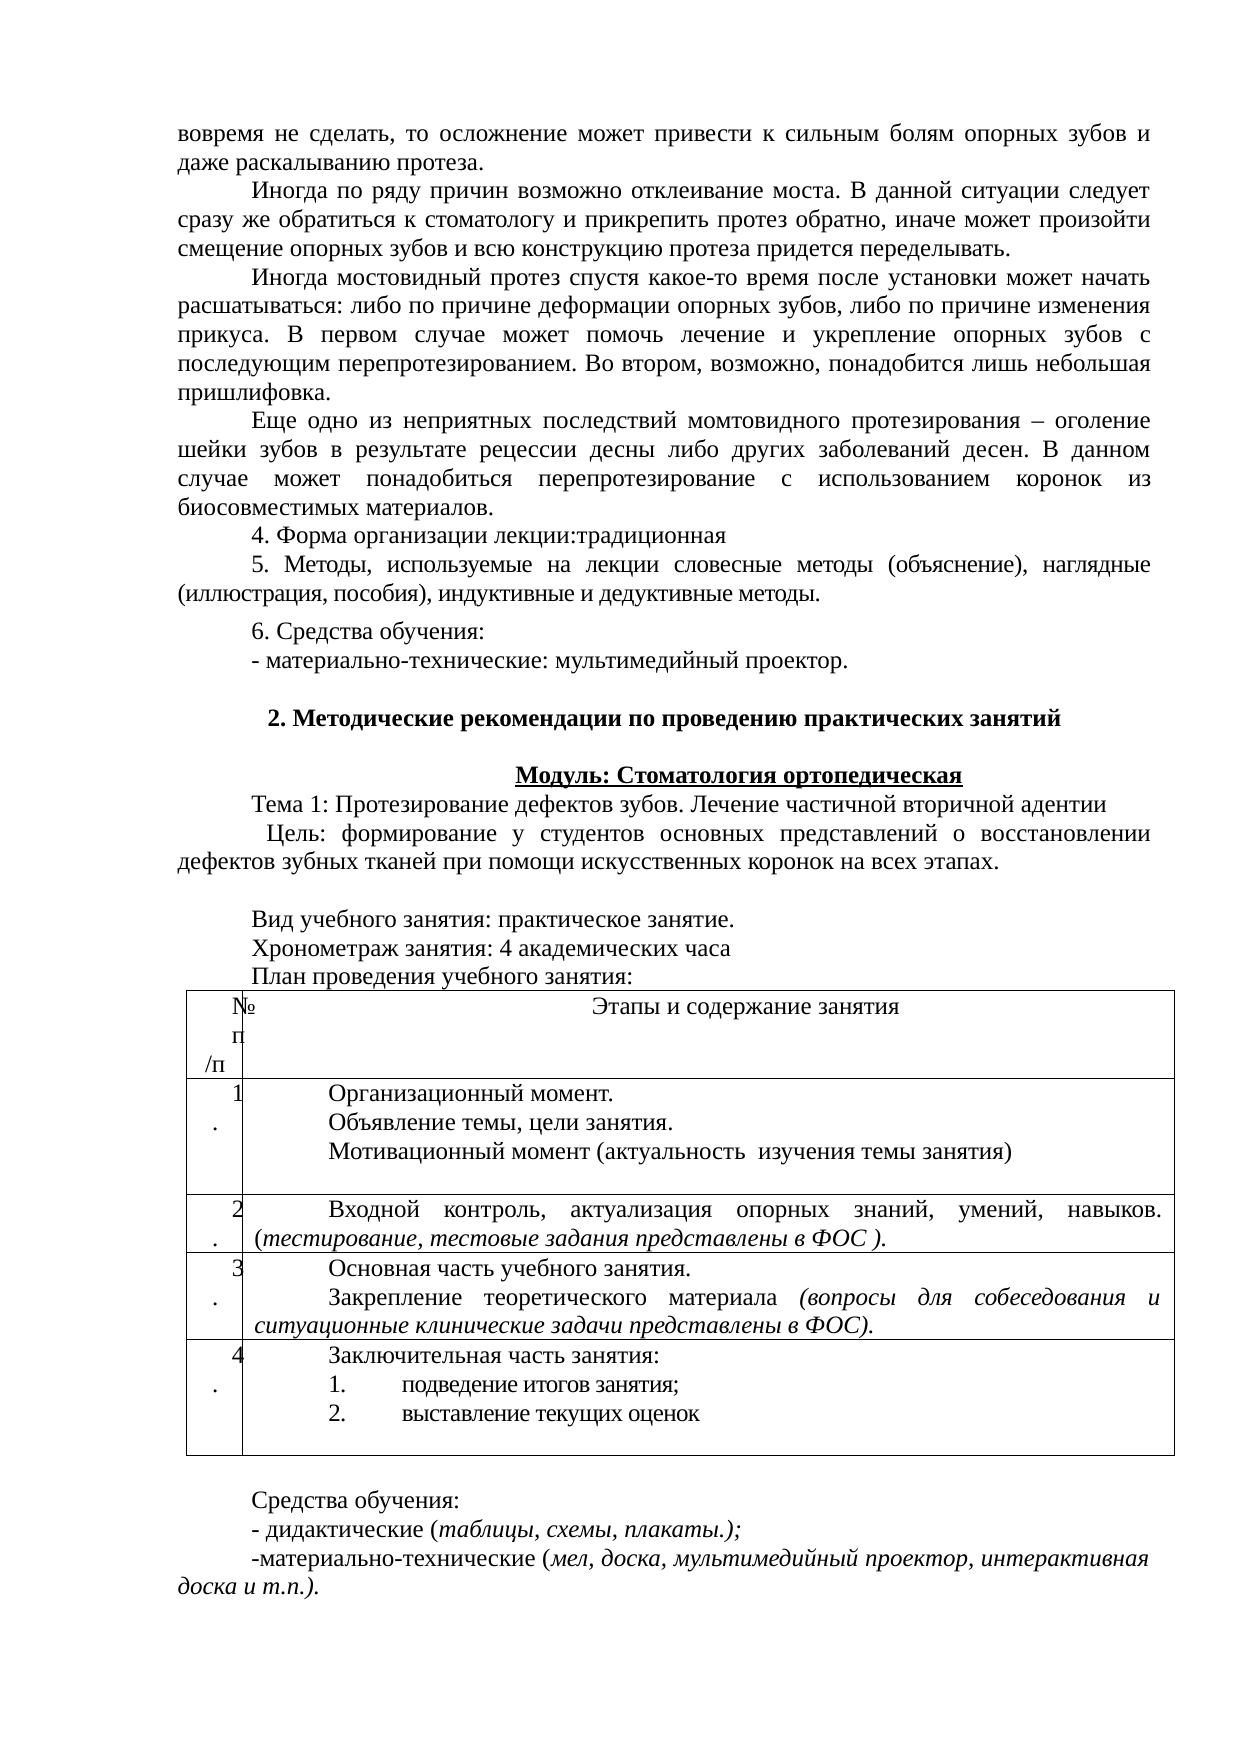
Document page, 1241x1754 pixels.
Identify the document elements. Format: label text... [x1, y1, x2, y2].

text Вид учебного занятия: практическое занятие. [177, 904, 1152, 933]
text Еще одно из неприятных последствий момтовидного протезирования – оголение шейки зубов в результате рецессии десны либо других заболеваний десен. В данном случае может понадобиться перепротезирование с использованием коронок из биосовместимых материалов. [177, 406, 1152, 521]
table_header Этапы и содержание занятия [243, 991, 1174, 1077]
list Модуль: Стоматология ортопедическая [252, 760, 1152, 789]
text - материально-технические: мультимедийный проектор. [177, 645, 1152, 674]
text 6. Средства обучения: [177, 616, 1152, 645]
text Иногда по ряду причин возможно отклеивание моста. В данной ситуации следует сразу же обратиться к стоматологу и прикрепить протез обратно, иначе может произойти смещение опорных зубов и всю конструкцию протеза придется переделывать. [177, 176, 1152, 262]
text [177, 118, 1152, 176]
text 5. Методы, используемые на лекции словесные методы (объяснение), наглядные (иллюстрация, пособия), индуктивные и дедуктивные методы. [177, 549, 1152, 607]
table_cell Организационный момент. Объявление темы, цели занятия. Мотивационный момент (актуальность изучения темы занятия) [243, 1079, 1174, 1193]
text Средства обучения: [177, 1485, 1152, 1514]
text Цель: формирование у студентов основных представлений о восстановлении дефектов зубных тканей при помощи искусственных коронок на всех этапах. [177, 818, 1152, 875]
table_cell 2. [187, 1195, 242, 1252]
text Хронометраж занятия: 4 академических часа [177, 933, 1152, 961]
table_cell 1. [187, 1079, 242, 1193]
table_cell Входной контроль, актуализация опорных знаний, умений, навыков. (тестирование, тестовые задания представлены в ФОС ). [243, 1195, 1174, 1252]
text - дидактические (таблицы, схемы, плакаты.); [177, 1514, 1152, 1543]
table_cell 4. [187, 1340, 242, 1455]
text -материально-технические (мел, доска, мультимедийный проектор, интерактивная доска и т.п.). [177, 1543, 1152, 1600]
text Иногда мостовидный протез спустя какое-то время после установки может начать расшатываться: либо по причине деформации опорных зубов, либо по причине изменения прикуса. В первом случае может помочь лечение и укрепление опорных зубов с последующим перепротезированием. Во втором, возможно, понадобится лишь небольшая пришлифовка. [177, 262, 1152, 406]
table_cell 3. [187, 1253, 242, 1339]
list 4. Форма организации лекции:традиционная [251, 521, 1152, 549]
table_header № п/п [187, 991, 242, 1077]
text Тема 1: Протезирование дефектов зубов. Лечение частичной вторичной адентии [177, 789, 1152, 818]
text План проведения учебного занятия: [177, 961, 1152, 990]
table_cell Основная часть учебного занятия. Закрепление теоретического материала (вопросы для собеседования и ситуационные клинические задачи представлены в ФОС). [243, 1253, 1174, 1339]
table_cell Заключительная часть занятия: подведение итогов занятия; выставление текущих оценок [243, 1340, 1174, 1455]
list 2. Методические рекомендации по проведению практических занятий [177, 703, 1152, 731]
